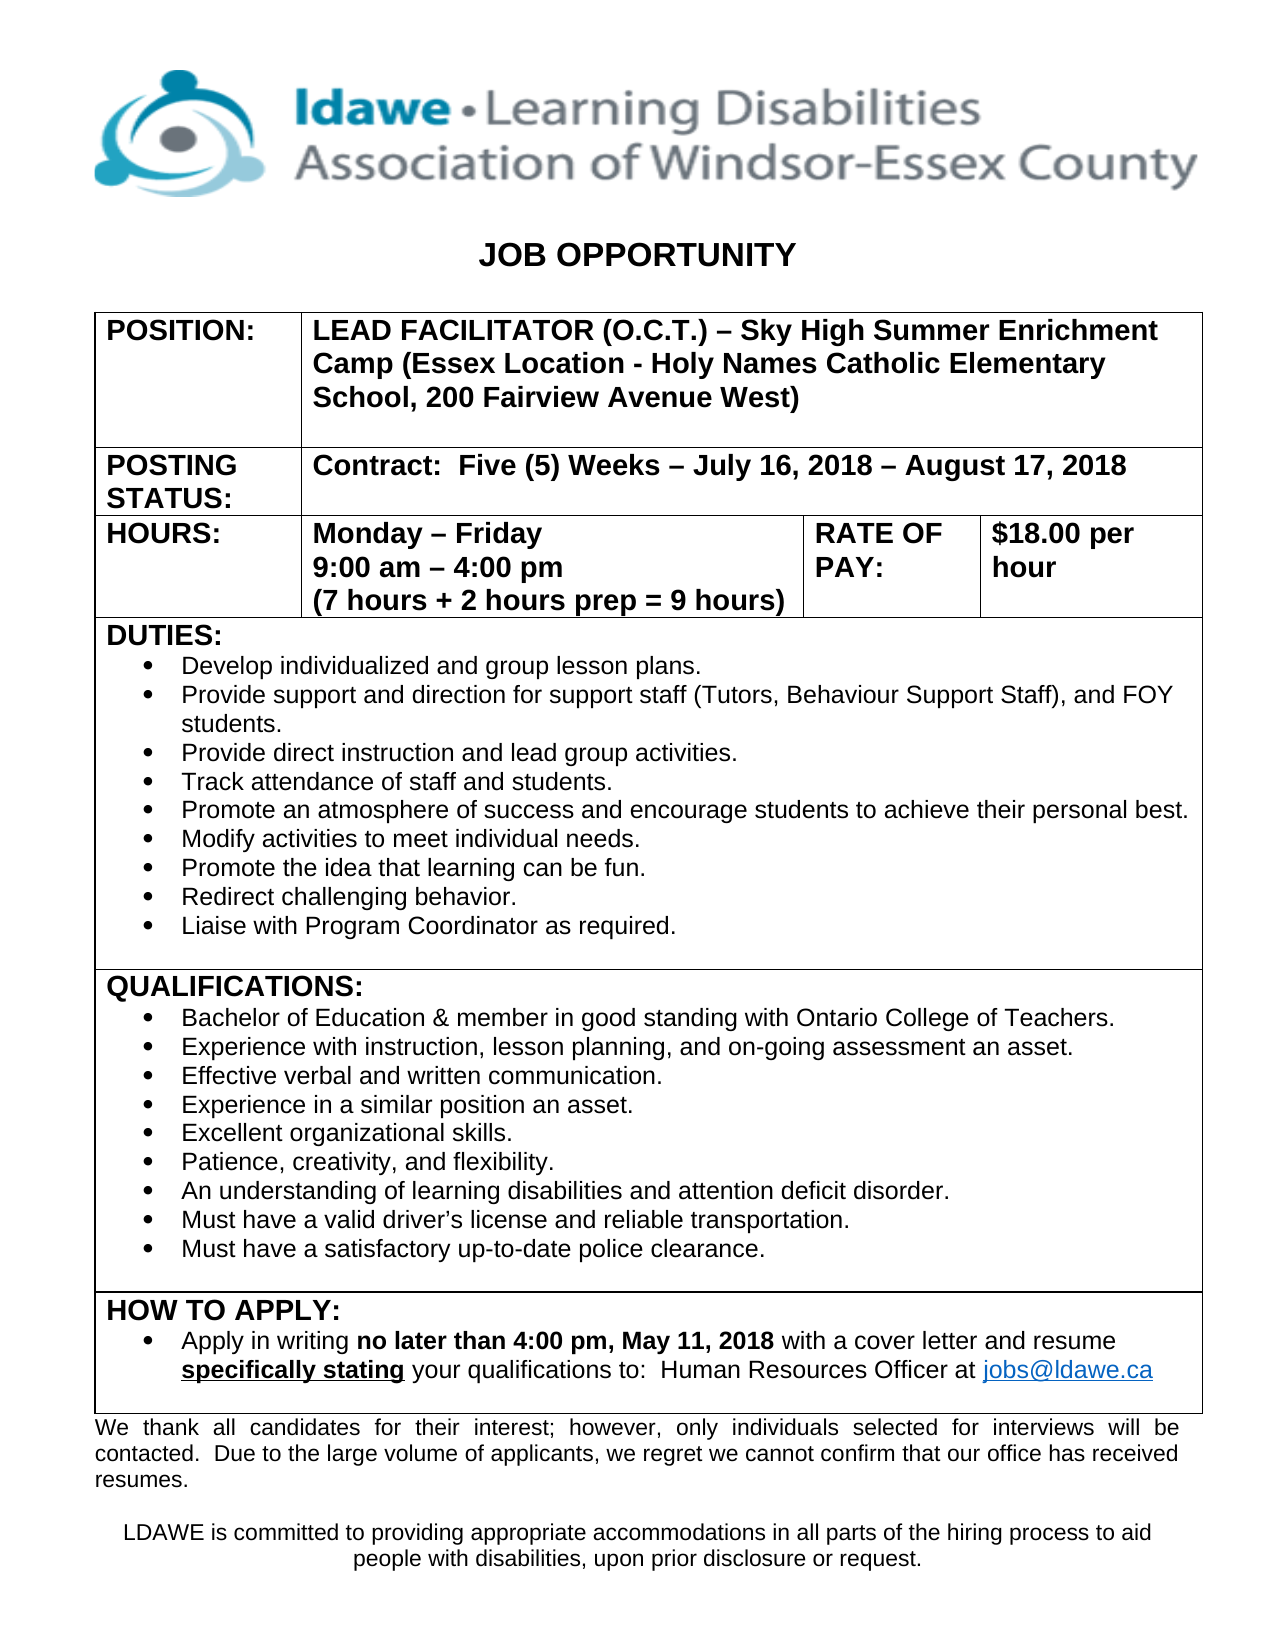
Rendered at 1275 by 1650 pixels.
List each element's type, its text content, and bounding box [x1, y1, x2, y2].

table_cell Monday – Friday 9:00 am – 4:00 pm (7 hours + 2 hours prep = 9 hours) [302, 516, 803, 617]
table_cell POSTING STATUS: [96, 448, 301, 515]
table_header LEAD FACILITATOR (O.C.T.) – Sky High Summer Enrichment Camp (Essex Location - Holy Names Catholic Elementary School, 200 Fairview Avenue West) [302, 313, 1202, 447]
table_cell $18.00 per hour [981, 516, 1202, 617]
table_cell QUALIFICATIONS: Bachelor of Education & member in good standing with Ontario College of Teachers. Experience with instruction, lesson planning, and on-going assessment an asset. Effective verbal and written communication. Experience in a similar position an asset. Excellent organizational skills. Patience, creativity, and flexibility. An understanding of learning disabilities and attention deficit disorder. Must have a valid driver’s license and reliable transportation. Must have a satisfactory up-to-date police clearance. [96, 970, 1202, 1291]
table_cell Contract: Five (5) Weeks – July 16, 2018 – August 17, 2018 [302, 448, 1202, 515]
text JOB OPPORTUNITY [94, 235, 1181, 273]
picture [94, 70, 1198, 197]
table_cell RATE OF PAY: [804, 516, 980, 617]
table_header POSITION: [96, 313, 301, 447]
text We thank all candidates for their interest; however, only individuals selected for interviews will be contacted. Due to the large volume of applicants, we regret we cannot confirm that our office has received resumes. [94, 1414, 1181, 1492]
text LDAWE is committed to providing appropriate accommodations in all parts of the hiring process to aid people with disabilities, upon prior disclosure or request. [94, 1519, 1181, 1572]
table_cell HOW TO APPLY: Apply in writing no later than 4:00 pm, May 11, 2018 with a cover letter and resume specifically stating your qualifications to: Human Resources Officer at jobs@ldawe.ca [96, 1293, 1202, 1412]
table_cell DUTIES: Develop individualized and group lesson plans. Provide support and direction for support staff (Tutors, Behaviour Support Staff), and FOY students. Provide direct instruction and lead group activities. Track attendance of staff and students. Promote an atmosphere of success and encourage students to achieve their personal best. Modify activities to meet individual needs. Promote the idea that learning can be fun. Redirect challenging behavior. Liaise with Program Coordinator as required. [96, 618, 1202, 968]
table_cell HOURS: [96, 516, 301, 617]
